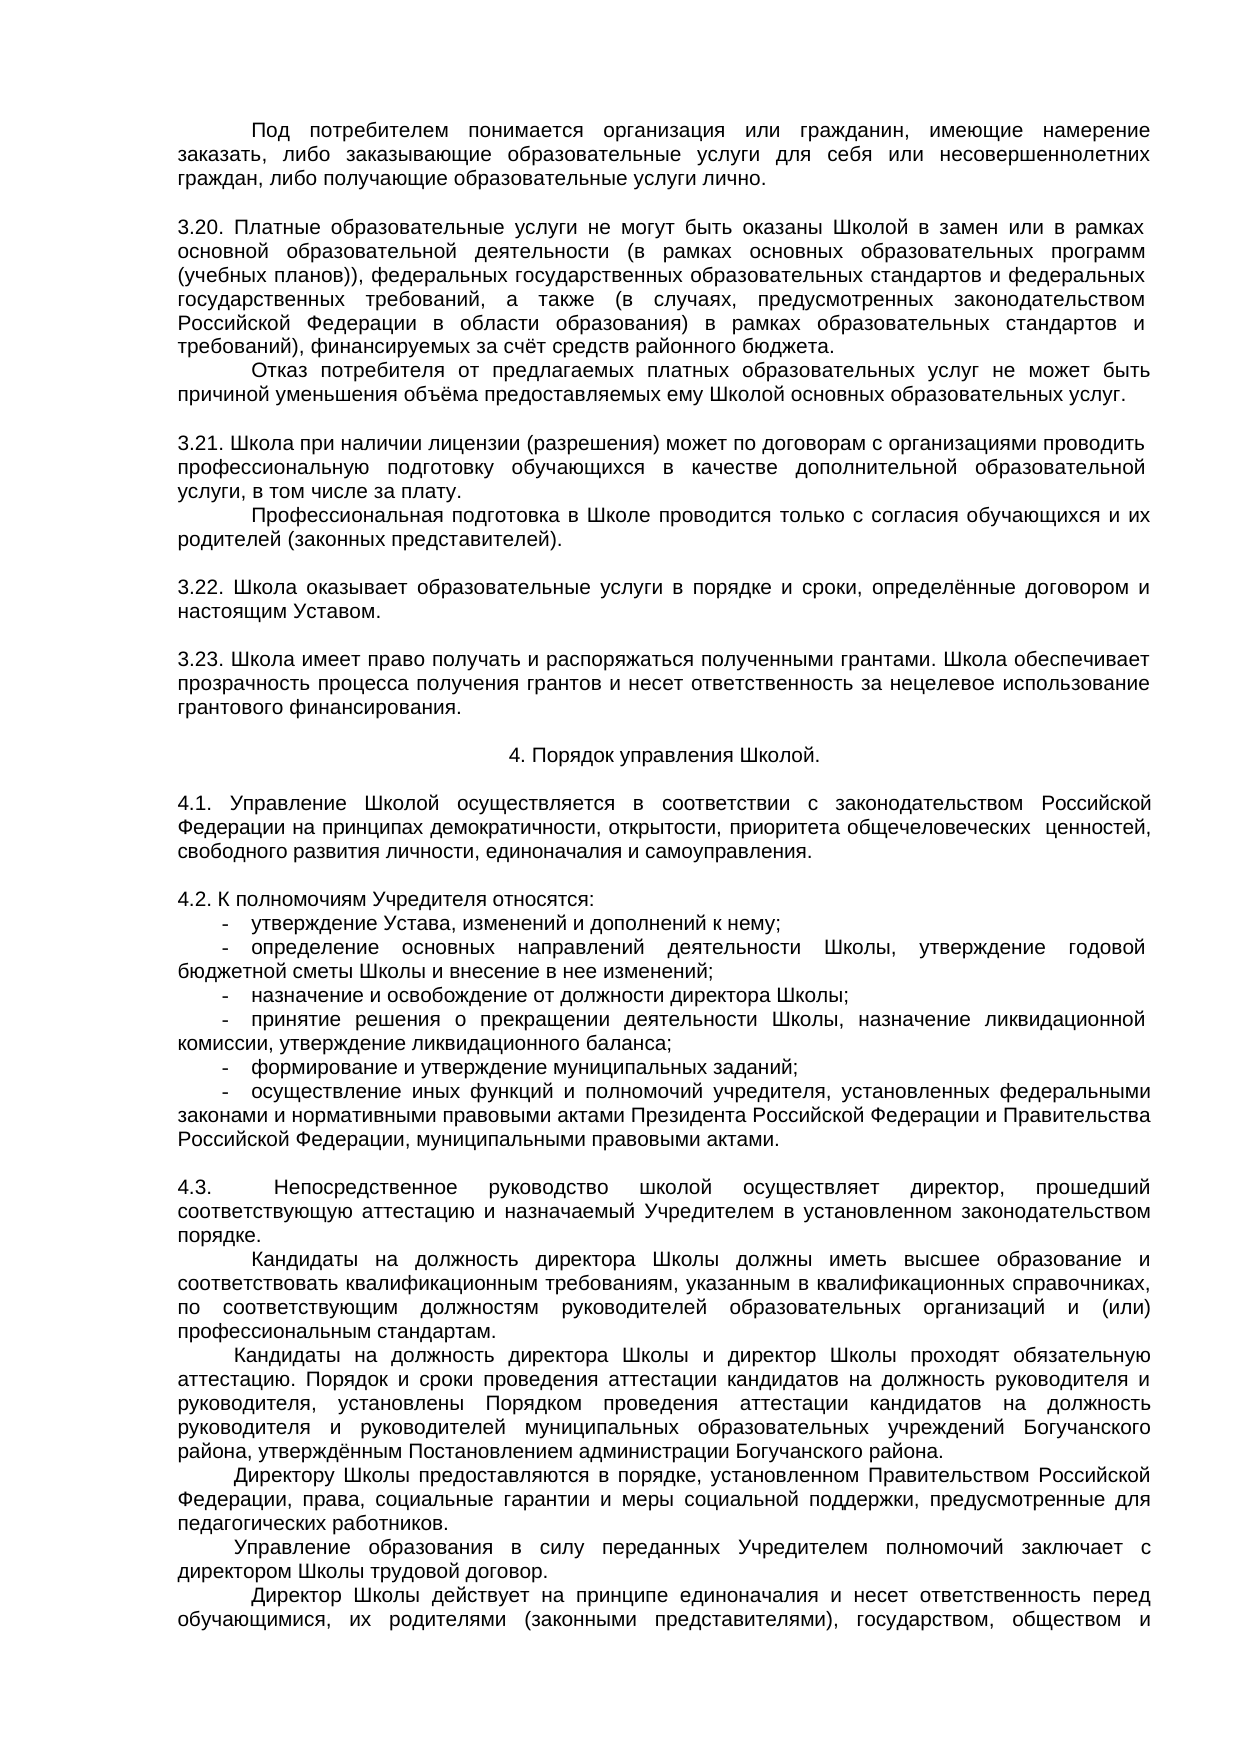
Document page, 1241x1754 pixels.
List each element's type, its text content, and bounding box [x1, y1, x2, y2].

text Под потребителем понимается организация или гражданин, имеющие намерение заказать, либо заказывающие образовательные услуги для себя или несовершеннолетних граждан, либо получающие образовательные услуги лично. [177, 118, 1152, 190]
list принятие решения о прекращении деятельности Школы, назначение ликвидационной комиссии, утверждение ликвидационного баланса; [177, 1007, 1146, 1055]
text Управление образования в силу переданных Учредителем полномочий заключает с директором Школы трудовой договор. [177, 1534, 1152, 1582]
text Кандидаты на должность директора Школы должны иметь высшее образование и соответствовать квалификационным требованиям, указанным в квалификационных справочниках, по соответствующим должностям руководителей образовательных организаций и (или) профессиональным стандартам. [177, 1247, 1152, 1343]
text 3.22. Школа оказывает образовательные услуги в порядке и сроки, определённые договором и настоящим Уставом. [177, 575, 1152, 623]
text 4.2. К полномочиям Учредителя относятся: [177, 886, 1152, 910]
text 3.23. Школа имеет право получать и распоряжаться полученными грантами. Школа обеспечивает прозрачность процесса получения грантов и несет ответственность за нецелевое использование грантового финансирования. [177, 647, 1152, 719]
list определение основных направлений деятельности Школы, утверждение годовой бюджетной сметы Школы и внесение в нее изменений; [177, 934, 1146, 983]
list формирование и утверждение муниципальных заданий; [177, 1055, 1146, 1079]
text Кандидаты на должность директора Школы и директор Школы проходят обязательную аттестацию. Порядок и сроки проведения аттестации кандидатов на должность руководителя и руководителя, установлены Порядком проведения аттестации кандидатов на должность руководителя и руководителей муниципальных образовательных учреждений Богучанского района, утверждённым Постановлением администрации Богучанского района. [177, 1343, 1152, 1463]
text Директору Школы предоставляются в порядке, установленном Правительством Российской Федерации, права, социальные гарантии и меры социальной поддержки, предусмотренные для педагогических работников. [177, 1463, 1152, 1534]
list назначение и освобождение от должности директора Школы; [177, 983, 1146, 1007]
text Профессиональная подготовка в Школе проводится только с согласия обучающихся и их родителей (законных представителей). [177, 503, 1152, 551]
text 4.1. Управление Школой осуществляется в соответствии с законодательством Российской Федерации на принципах демократичности, открытости, приоритета общечеловеческих ценностей, свободного развития личности, единоначалия и самоуправления. [177, 791, 1152, 862]
text 3.20. Платные образовательные услуги не могут быть оказаны Школой в замен или в рамках основной образовательной деятельности (в рамках основных образовательных программ (учебных планов)), федеральных государственных образовательных стандартов и федеральных государственных требований, а также (в случаях, предусмотренных законодательством Российской Федерации в области образования) в рамках образовательных стандартов и требований), финансируемых за счёт средств районного бюджета. [177, 214, 1147, 358]
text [177, 1582, 1152, 1630]
text 4.3. Непосредственное руководство школой осуществляет директор, прошедший соответствующую аттестацию и назначаемый Учредителем в установленном законодательством порядке. [177, 1175, 1152, 1247]
text 4. Порядок управления Школой. [177, 743, 1152, 767]
list утверждение Устава, изменений и дополнений к нему; [177, 910, 1146, 934]
text 3.21. Школа при наличии лицензии (разрешения) может по договорам с организациями проводить профессиональную подготовку обучающихся в качестве дополнительной образовательной услуги, в том числе за плату. [177, 431, 1147, 503]
list осуществление иных функций и полномочий учредителя, установленных федеральными законами и нормативными правовыми актами Президента Российской Федерации и Правительства Российской Федерации, муниципальными правовыми актами. [177, 1079, 1152, 1151]
text Отказ потребителя от предлагаемых платных образовательных услуг не может быть причиной уменьшения объёма предоставляемых ему Школой основных образовательных услуг. [177, 358, 1152, 406]
